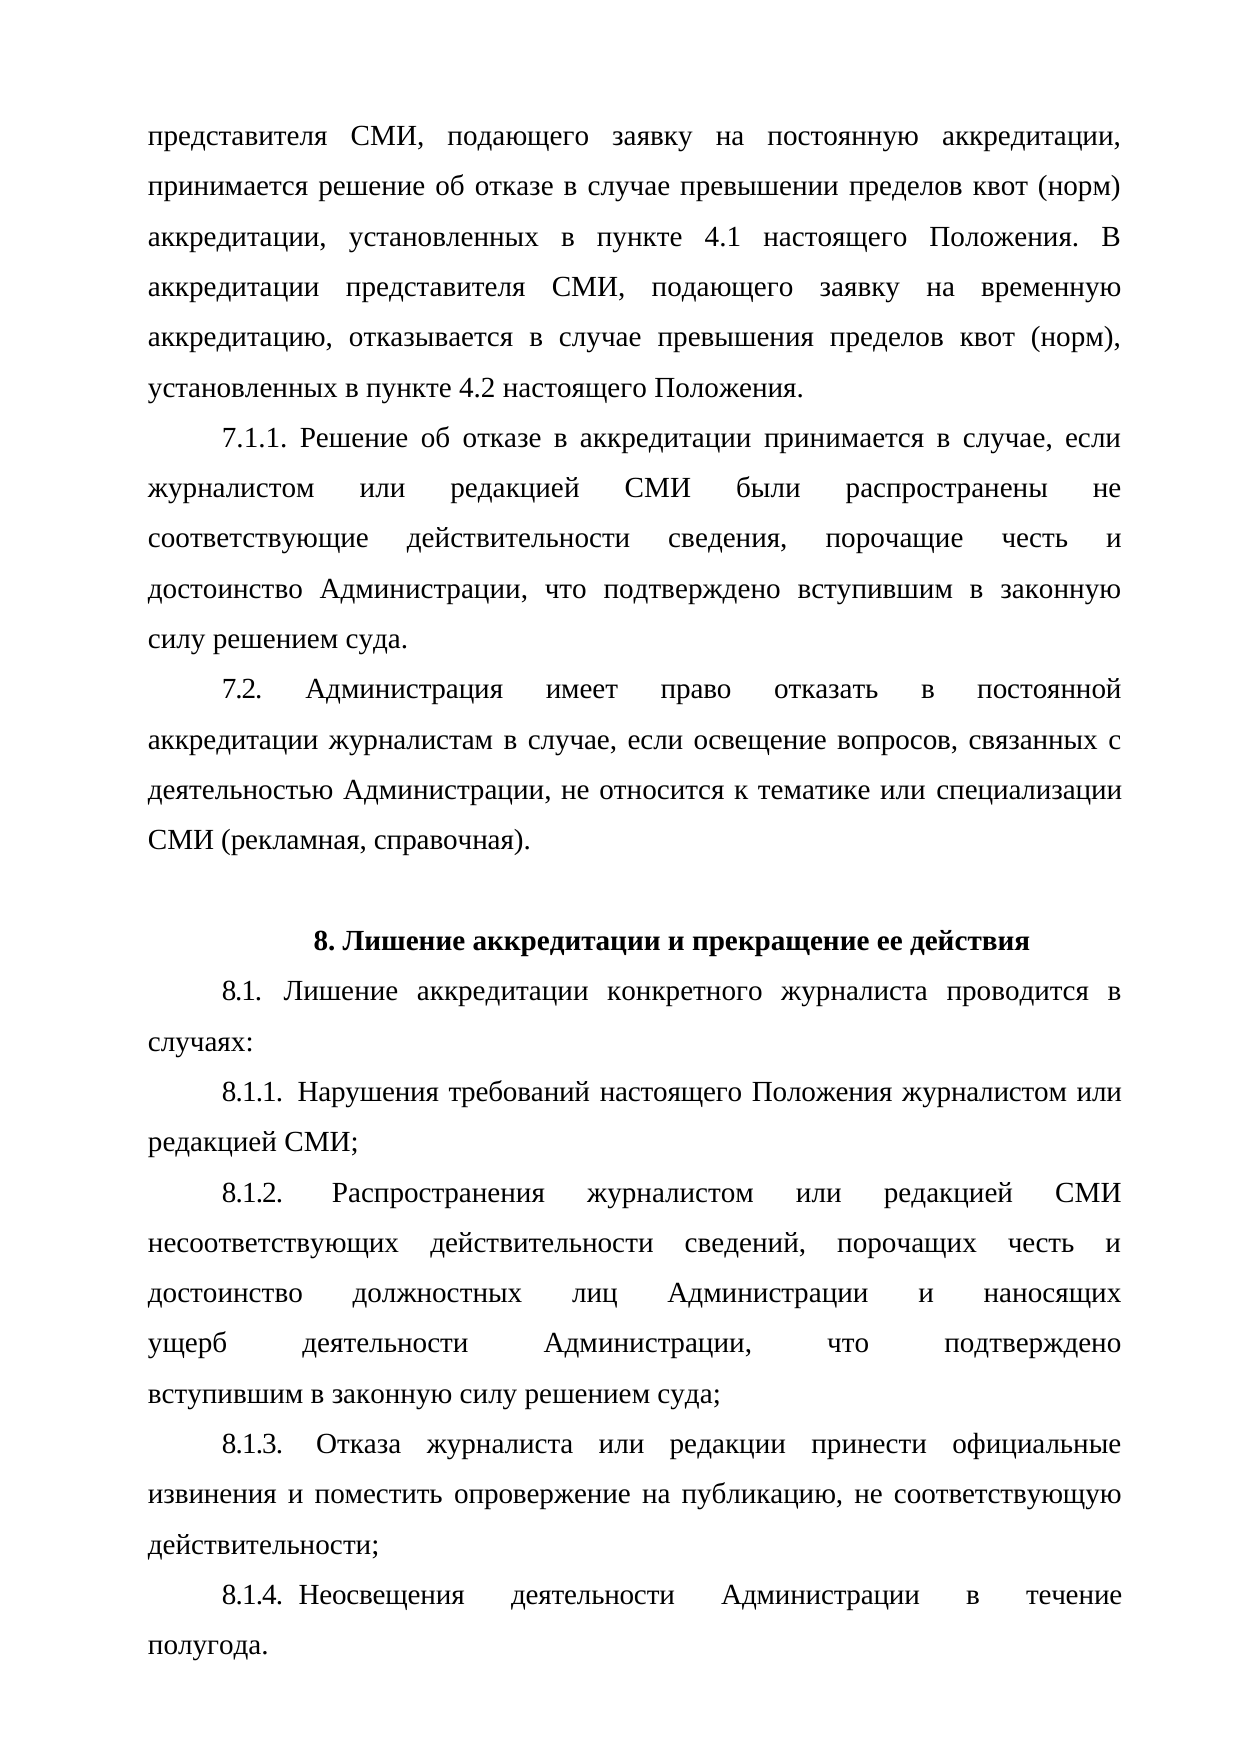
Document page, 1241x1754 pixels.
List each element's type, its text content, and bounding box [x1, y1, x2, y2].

text 8.1.3. Отказа журналиста или редакции принести официальные извинения и поместить опровержение на публикацию, не соответствующую действительности; [148, 1426, 1122, 1560]
text 8.1.2. Распространения журналистом или редакцией СМИ несоответствующих действительности сведений, порочащих честь и достоинство должностных лиц Администрации и наносящих ущерб деятельности Администрации, что подтверждено вступившим в законную силу решением суда; [148, 1175, 1122, 1409]
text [148, 118, 1122, 403]
text 8.1.4. Неосвещения деятельности Администрации в течение полугода. [148, 1577, 1122, 1661]
text 7.2. Администрация имеет право отказать в постоянной аккредитации журналистам в случае, если освещение вопросов, связанных с деятельностью Администрации, не относится к тематике или специализации СМИ (рекламная, справочная). [148, 672, 1122, 856]
text 8.1.1. Нарушения требований настоящего Положения журналистом или редакцией СМИ; [148, 1074, 1122, 1158]
text 7.1.1. Решение об отказе в аккредитации принимается в случае, если журналистом или редакцией СМИ были распространены не соответствующие действительности сведения, порочащие честь и достоинство Администрации, что подтверждено вступившим в законную силу решением суда. [148, 420, 1122, 655]
text 8. Лишение аккредитации и прекращение ее действия [148, 923, 1122, 957]
text 8.1. Лишение аккредитации конкретного журналиста проводится в случаях: [148, 973, 1122, 1057]
